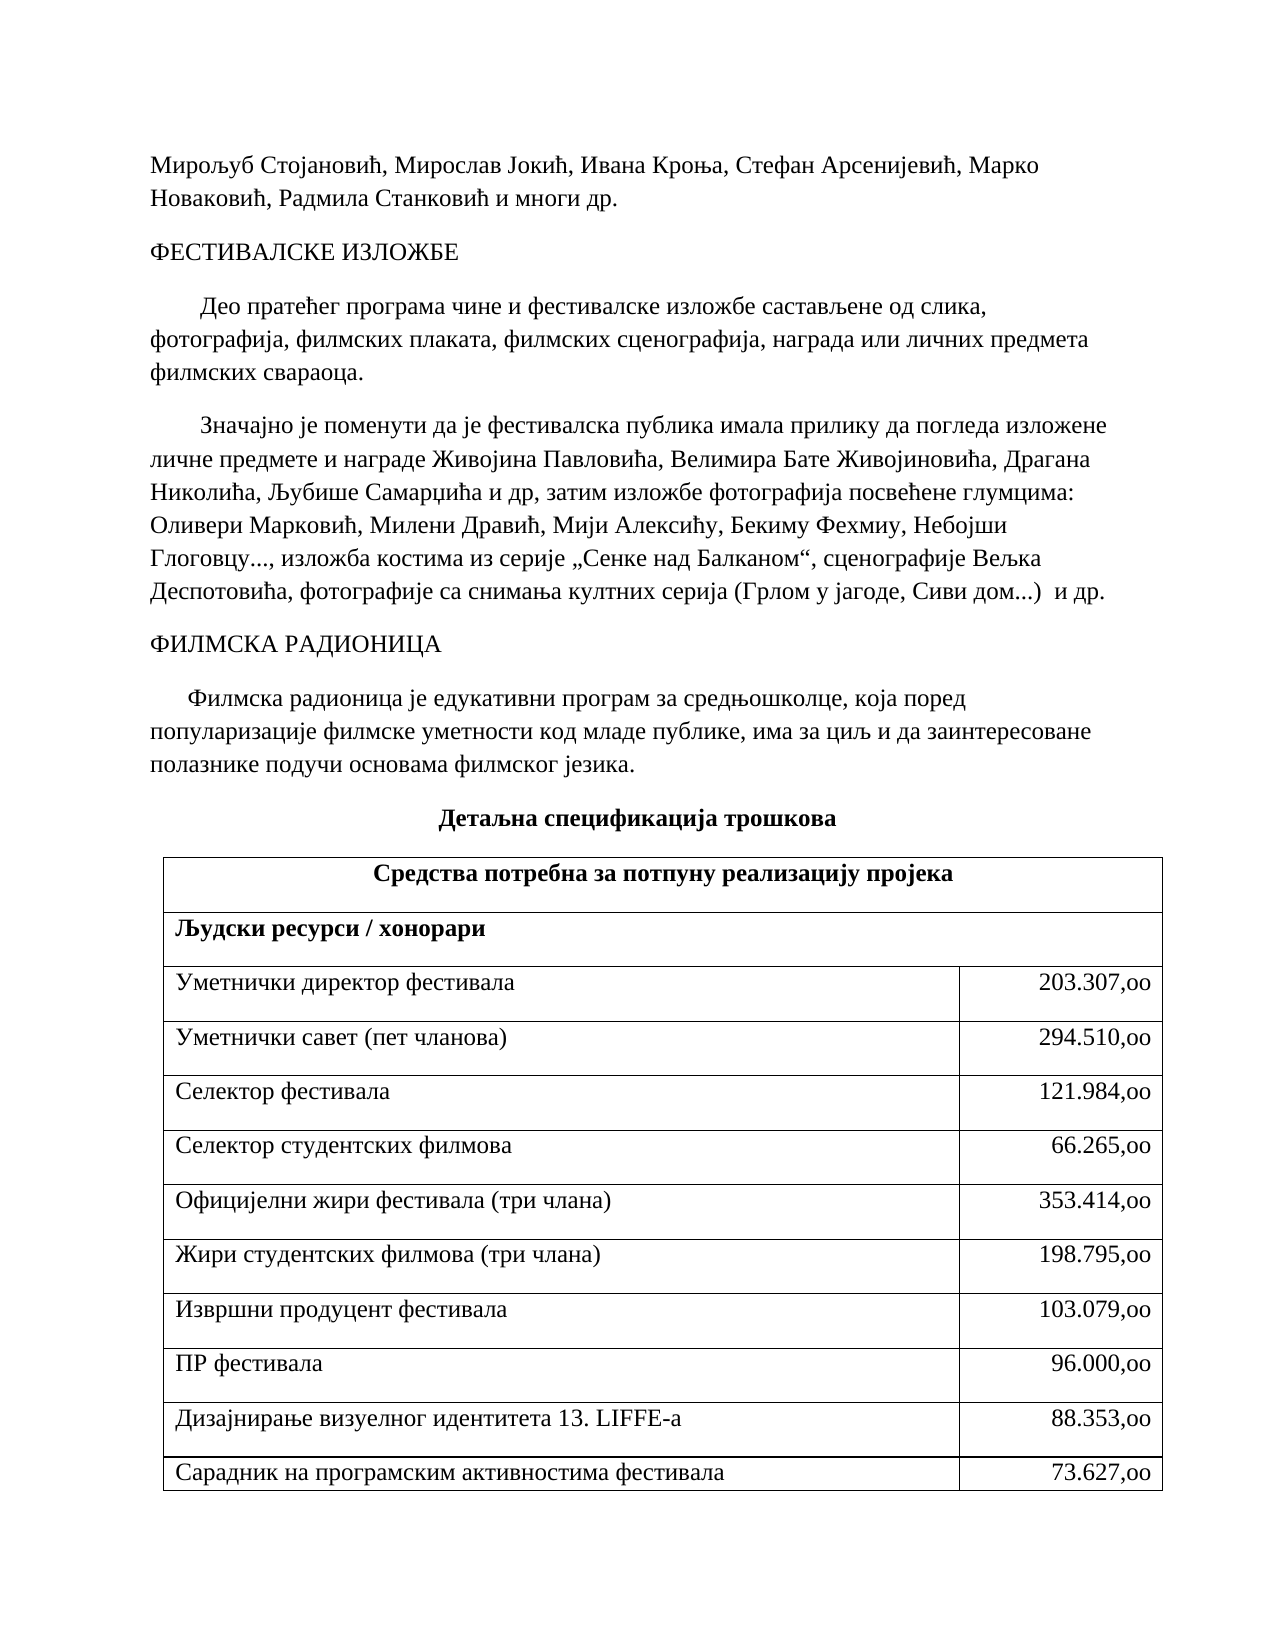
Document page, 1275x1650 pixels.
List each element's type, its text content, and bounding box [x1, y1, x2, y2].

table_cell ПР фестивала [164, 1349, 959, 1402]
table_cell 103.079,оо [960, 1294, 1162, 1347]
table_cell Официјелни жири фестивала (три члана) [164, 1185, 959, 1238]
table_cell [164, 1458, 959, 1489]
table_cell Дизајнирање визуелног идентитета 13. LIFFE-a [164, 1403, 959, 1456]
table_cell Уметнички савет (пет чланова) [164, 1022, 959, 1075]
text Филмска радионица је едукативни програм за средњошколце, која поред популаризације филмске уметности код младе публике, има за циљ и да заинтересоване полазнике подучи основама филмског језика. [150, 683, 1125, 778]
table_cell 73.627,оо [960, 1458, 1162, 1489]
table_cell 96.000,оо [960, 1349, 1162, 1402]
text Значајно је поменути да је фестивалска публика имала прилику да погледа изложене личне предмете и награде Живојина Павловића, Велимира Бате Живојиновића, Драгана Николића, Љубише Самарџића и др, затим изложбе фотографија посвећене глумцима: Оливери Марковић, Милени Дравић, Мији Алексићу, Бекиму Фехмиу, Небојши Глоговцу..., изложба костима из серије „Сенке над Балканом“, сценографије Вељка Деспотовића, фотографије са снимања култних серија (Грлом у јагоде, Сиви дом...) и др. [150, 411, 1125, 604]
table_cell Селектор студентских филмова [164, 1131, 959, 1184]
text Део пратећег програма чине и фестивалске изложбе састављене од слика, фотографија, филмских плаката, филмских сценографија, награда или личних предмета филмских свараоца. [150, 291, 1125, 386]
text ФЕСТИВАЛСКЕ ИЗЛОЖБЕ [150, 237, 1125, 266]
text ФИЛМСКА РАДИОНИЦА [150, 629, 1125, 658]
table_cell 294.510,оо [960, 1022, 1162, 1075]
text Детаљна спецификација трошкова [150, 803, 1125, 832]
table_cell 121.984,оо [960, 1076, 1162, 1129]
table_cell Извршни продуцент фестивала [164, 1294, 959, 1347]
table_cell 203.307,оо [960, 967, 1162, 1021]
table_cell Уметнички директор фестивала [164, 967, 959, 1021]
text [150, 150, 1125, 212]
table_cell Жири студентских филмова (три члана) [164, 1240, 959, 1293]
table_cell 198.795,оо [960, 1240, 1162, 1293]
table_cell 88.353,оо [960, 1403, 1162, 1456]
table_header Средства потребна за потпуну реализацију пројека [164, 858, 1162, 912]
table_cell Људски ресурси / хонорари [164, 913, 1162, 966]
table_cell 353.414,оо [960, 1185, 1162, 1238]
table_cell Селектор фестивала [164, 1076, 959, 1129]
table_cell 66.265,оо [960, 1131, 1162, 1184]
